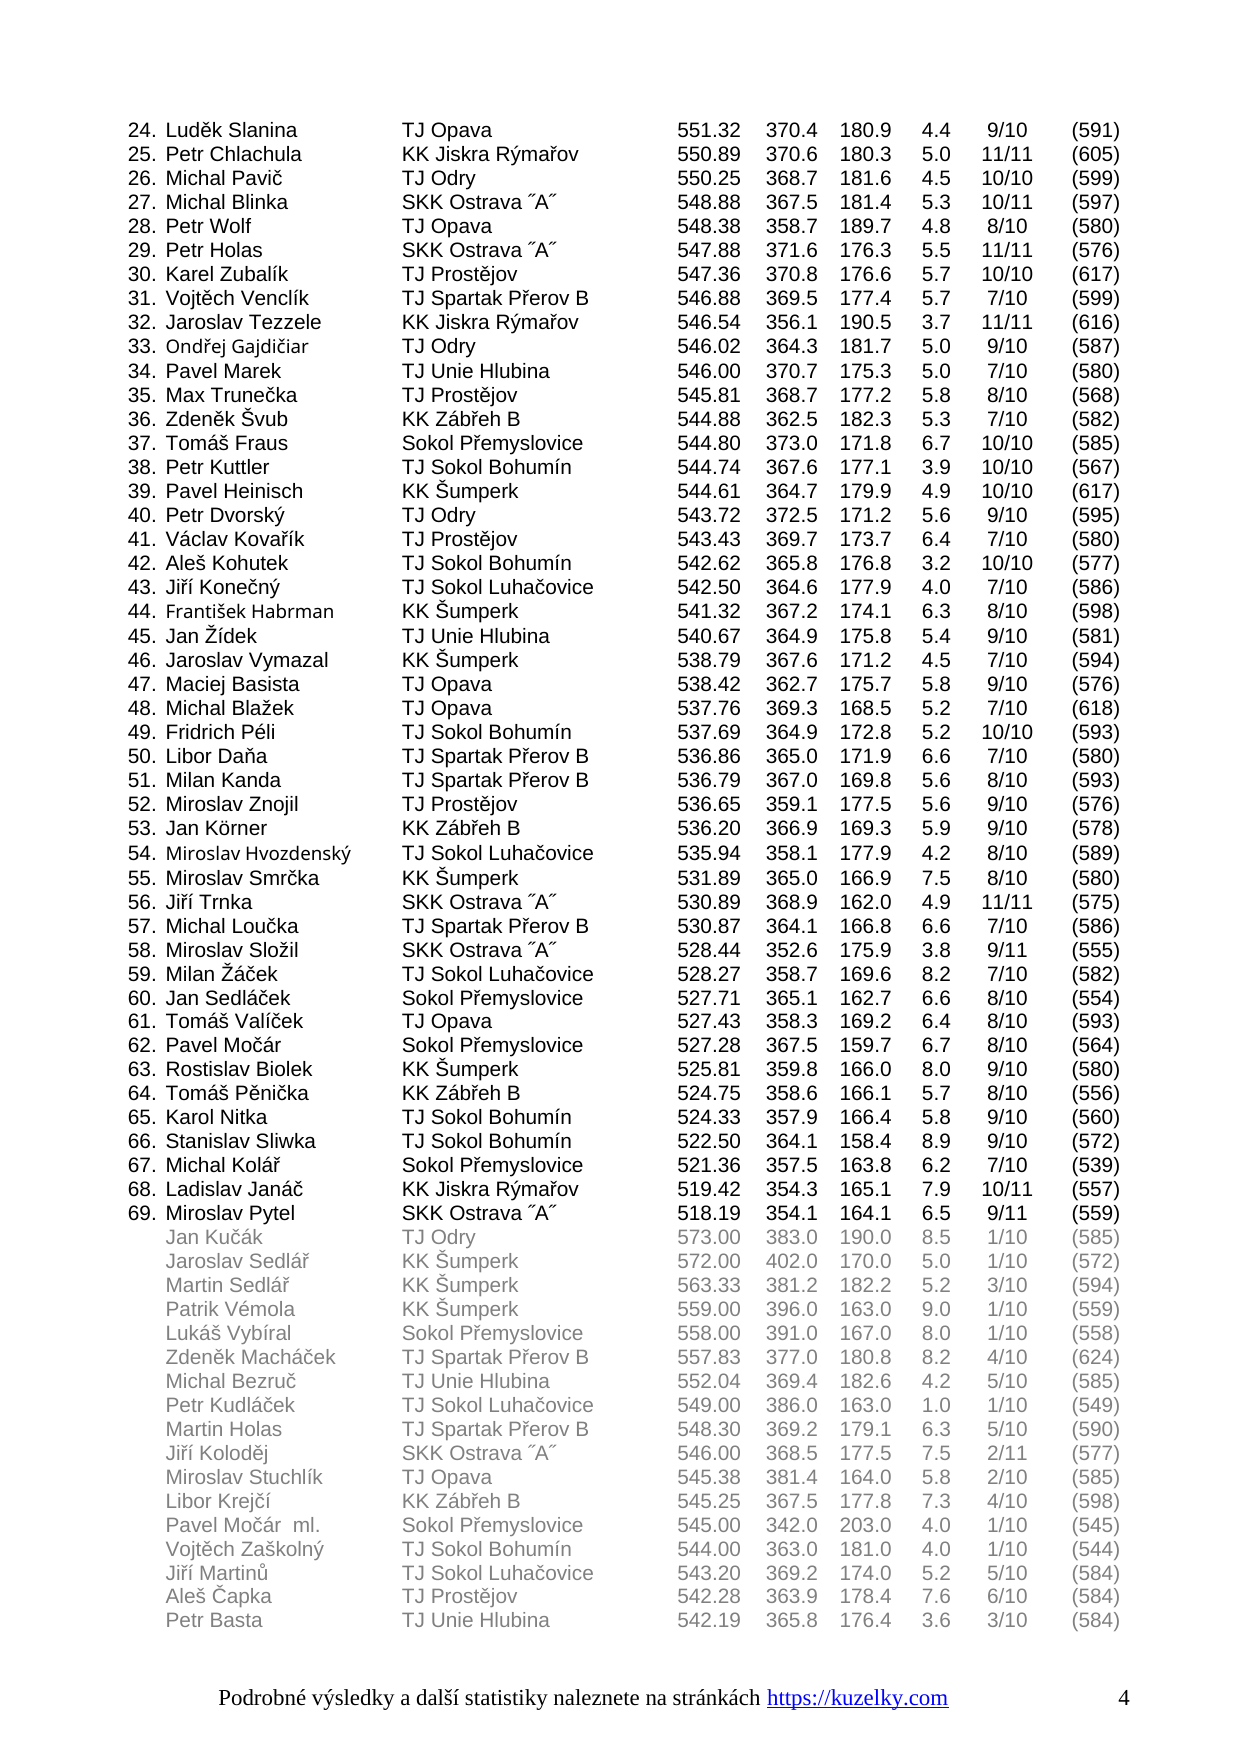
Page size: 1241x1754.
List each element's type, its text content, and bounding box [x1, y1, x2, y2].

text 55. Miroslav Smrčka KK Šumperk 531.89 365.0 166.9 7.5 8/10 (580) [106, 866, 1134, 889]
text 24. Luděk Slanina TJ Opava 551.32 370.4 180.9 4.4 9/10 (591) [106, 118, 1134, 142]
text Jiří Koloděj SKK Ostrava ˝A˝ 546.00 368.5 177.5 7.5 2/11 (577) [106, 1441, 1134, 1464]
text Jaroslav Sedlář KK Šumperk 572.00 402.0 170.0 5.0 1/10 (572) [106, 1249, 1134, 1273]
text 63. Rostislav Biolek KK Šumperk 525.81 359.8 166.0 8.0 9/10 (580) [106, 1057, 1134, 1081]
text 64. Tomáš Pěnička KK Zábřeh B 524.75 358.6 166.1 5.7 8/10 (556) [106, 1081, 1134, 1105]
text 33. Ondřej Gajdičiar TJ Odry 546.02 364.3 181.7 5.0 9/10 (587) [106, 334, 1134, 359]
text Lukáš Vybíral Sokol Přemyslovice 558.00 391.0 167.0 8.0 1/10 (558) [106, 1321, 1134, 1345]
text 43. Jiří Konečný TJ Sokol Luhačovice 542.50 364.6 177.9 4.0 7/10 (586) [106, 575, 1134, 599]
text Michal Bezruč TJ Unie Hlubina 552.04 369.4 182.6 4.2 5/10 (585) [106, 1369, 1134, 1393]
text 65. Karol Nitka TJ Sokol Bohumín 524.33 357.9 166.4 5.8 9/10 (560) [106, 1105, 1134, 1129]
text 60. Jan Sedláček Sokol Přemyslovice 527.71 365.1 162.7 6.6 8/10 (554) [106, 985, 1134, 1009]
text Vojtěch Zaškolný TJ Sokol Bohumín 544.00 363.0 181.0 4.0 1/10 (544) [106, 1536, 1134, 1560]
text Aleš Čapka TJ Prostějov 542.28 363.9 178.4 7.6 6/10 (584) [106, 1584, 1134, 1608]
text 40. Petr Dvorský TJ Odry 543.72 372.5 171.2 5.6 9/10 (595) [106, 503, 1134, 527]
text 69. Miroslav Pytel SKK Ostrava ˝A˝ 518.19 354.1 164.1 6.5 9/11 (559) [106, 1201, 1134, 1225]
text 57. Michal Loučka TJ Spartak Přerov B 530.87 364.1 166.8 6.6 7/10 (586) [106, 913, 1134, 937]
text 68. Ladislav Janáč KK Jiskra Rýmařov 519.42 354.3 165.1 7.9 10/11 (557) [106, 1177, 1134, 1201]
text Martin Holas TJ Spartak Přerov B 548.30 369.2 179.1 6.3 5/10 (590) [106, 1417, 1134, 1441]
text 44. František Habrman KK Šumperk 541.32 367.2 174.1 6.3 8/10 (598) [106, 599, 1134, 624]
text 36. Zdeněk Švub KK Zábřeh B 544.88 362.5 182.3 5.3 7/10 (582) [106, 407, 1134, 431]
text 53. Jan Körner KK Zábřeh B 536.20 366.9 169.3 5.9 9/10 (578) [106, 816, 1134, 840]
text 41. Václav Kovařík TJ Prostějov 543.43 369.7 173.7 6.4 7/10 (580) [106, 527, 1134, 551]
text 35. Max Trunečka TJ Prostějov 545.81 368.7 177.2 5.8 8/10 (568) [106, 383, 1134, 407]
text 28. Petr Wolf TJ Opava 548.38 358.7 189.7 4.8 8/10 (580) [106, 214, 1134, 238]
text Jan Kučák TJ Odry 573.00 383.0 190.0 8.5 1/10 (585) [106, 1225, 1134, 1249]
text 49. Fridrich Péli TJ Sokol Bohumín 537.69 364.9 172.8 5.2 10/10 (593) [106, 720, 1134, 744]
text 31. Vojtěch Venclík TJ Spartak Přerov B 546.88 369.5 177.4 5.7 7/10 (599) [106, 286, 1134, 310]
text 50. Libor Daňa TJ Spartak Přerov B 536.86 365.0 171.9 6.6 7/10 (580) [106, 744, 1134, 768]
text 67. Michal Kolář Sokol Přemyslovice 521.36 357.5 163.8 6.2 7/10 (539) [106, 1153, 1134, 1177]
text 51. Milan Kanda TJ Spartak Přerov B 536.79 367.0 169.8 5.6 8/10 (593) [106, 768, 1134, 792]
text 45. Jan Žídek TJ Unie Hlubina 540.67 364.9 175.8 5.4 9/10 (581) [106, 624, 1134, 648]
text 59. Milan Žáček TJ Sokol Luhačovice 528.27 358.7 169.6 8.2 7/10 (582) [106, 961, 1134, 985]
text 42. Aleš Kohutek TJ Sokol Bohumín 542.62 365.8 176.8 3.2 10/10 (577) [106, 551, 1134, 575]
text 39. Pavel Heinisch KK Šumperk 544.61 364.7 179.9 4.9 10/10 (617) [106, 479, 1134, 503]
text 52. Miroslav Znojil TJ Prostějov 536.65 359.1 177.5 5.6 9/10 (576) [106, 792, 1134, 816]
text 62. Pavel Močár Sokol Přemyslovice 527.28 367.5 159.7 6.7 8/10 (564) [106, 1033, 1134, 1057]
text 58. Miroslav Složil SKK Ostrava ˝A˝ 528.44 352.6 175.9 3.8 9/11 (555) [106, 937, 1134, 961]
text Libor Krejčí KK Zábřeh B 545.25 367.5 177.8 7.3 4/10 (598) [106, 1488, 1134, 1512]
text Patrik Vémola KK Šumperk 559.00 396.0 163.0 9.0 1/10 (559) [106, 1297, 1134, 1321]
text Jiří Martinů TJ Sokol Luhačovice 543.20 369.2 174.0 5.2 5/10 (584) [106, 1560, 1134, 1584]
text 29. Petr Holas SKK Ostrava ˝A˝ 547.88 371.6 176.3 5.5 11/11 (576) [106, 238, 1134, 262]
text 30. Karel Zubalík TJ Prostějov 547.36 370.8 176.6 5.7 10/10 (617) [106, 262, 1134, 286]
text 56. Jiří Trnka SKK Ostrava ˝A˝ 530.89 368.9 162.0 4.9 11/11 (575) [106, 889, 1134, 913]
text Miroslav Stuchlík TJ Opava 545.38 381.4 164.0 5.8 2/10 (585) [106, 1464, 1134, 1488]
text Zdeněk Macháček TJ Spartak Přerov B 557.83 377.0 180.8 8.2 4/10 (624) [106, 1345, 1134, 1369]
text 48. Michal Blažek TJ Opava 537.76 369.3 168.5 5.2 7/10 (618) [106, 696, 1134, 720]
text 37. Tomáš Fraus Sokol Přemyslovice 544.80 373.0 171.8 6.7 10/10 (585) [106, 431, 1134, 455]
text Pavel Močár ml. Sokol Přemyslovice 545.00 342.0 203.0 4.0 1/10 (545) [106, 1512, 1134, 1536]
text 34. Pavel Marek TJ Unie Hlubina 546.00 370.7 175.3 5.0 7/10 (580) [106, 359, 1134, 383]
text 25. Petr Chlachula KK Jiskra Rýmařov 550.89 370.6 180.3 5.0 11/11 (605) [106, 142, 1134, 166]
text 26. Michal Pavič TJ Odry 550.25 368.7 181.6 4.5 10/10 (599) [106, 166, 1134, 190]
text Martin Sedlář KK Šumperk 563.33 381.2 182.2 5.2 3/10 (594) [106, 1273, 1134, 1297]
text 66. Stanislav Sliwka TJ Sokol Bohumín 522.50 364.1 158.4 8.9 9/10 (572) [106, 1129, 1134, 1153]
text 27. Michal Blinka SKK Ostrava ˝A˝ 548.88 367.5 181.4 5.3 10/11 (597) [106, 190, 1134, 214]
text 38. Petr Kuttler TJ Sokol Bohumín 544.74 367.6 177.1 3.9 10/10 (567) [106, 455, 1134, 479]
text 61. Tomáš Valíček TJ Opava 527.43 358.3 169.2 6.4 8/10 (593) [106, 1009, 1134, 1033]
text Petr Kudláček TJ Sokol Luhačovice 549.00 386.0 163.0 1.0 1/10 (549) [106, 1393, 1134, 1417]
text 46. Jaroslav Vymazal KK Šumperk 538.79 367.6 171.2 4.5 7/10 (594) [106, 648, 1134, 672]
text 47. Maciej Basista TJ Opava 538.42 362.7 175.7 5.8 9/10 (576) [106, 672, 1134, 696]
text Petr Basta TJ Unie Hlubina 542.19 365.8 176.4 3.6 3/10 (584) [106, 1608, 1134, 1632]
text 54. Miroslav Hvozdenský TJ Sokol Luhačovice 535.94 358.1 177.9 4.2 8/10 (589) [106, 840, 1134, 866]
text 32. Jaroslav Tezzele KK Jiskra Rýmařov 546.54 356.1 190.5 3.7 11/11 (616) [106, 310, 1134, 334]
